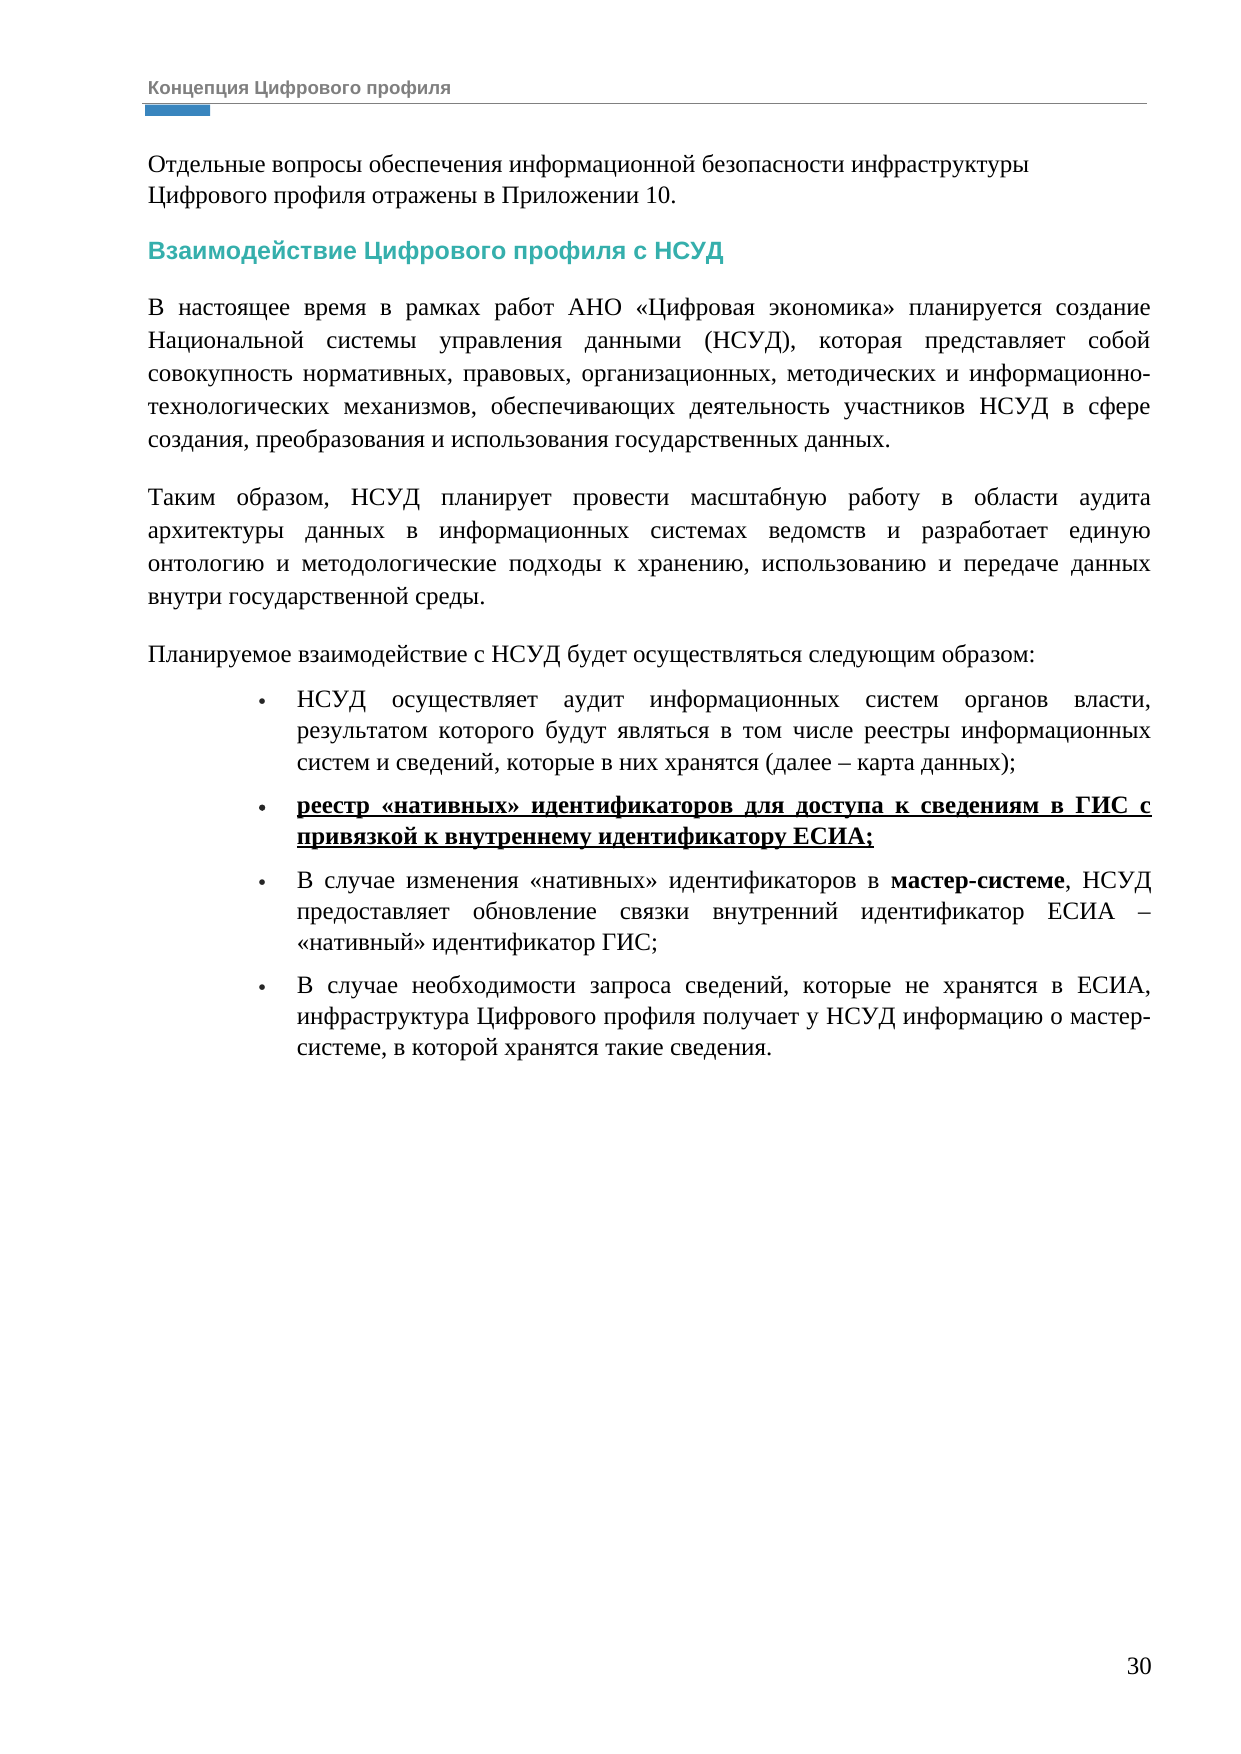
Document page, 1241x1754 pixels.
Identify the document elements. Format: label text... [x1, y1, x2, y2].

text Отдельные вопросы обеспечения информационной безопасности инфраструктуры Цифрового профиля отражены в Приложении 10. [148, 149, 1152, 208]
text В настоящее время в рамках работ АНО «Цифровая экономика» планируется создание Национальной системы управления данными (НСУД), которая представляет собой совокупность нормативных, правовых, организационных, методических и информационно-технологических механизмов, обеспечивающих деятельность участников НСУД в сфере создания, преобразования и использования государственных данных. [148, 292, 1152, 453]
text В случае изменения «нативных» идентификаторов в мастер-системе, НСУД предоставляет обновление связки внутренний идентификатор ЕСИА – «нативный» идентификатор ГИС; [259, 865, 1152, 956]
subtitle Взаимодействие Цифрового профиля с НСУД [148, 236, 1152, 264]
text Планируемое взаимодействие с НСУД будет осуществляться следующим образом: [148, 639, 1152, 668]
text В случае необходимости запроса сведений, которые не хранятся в ЕСИА, инфраструктура Цифрового профиля получает у НСУД информацию о мастер-системе, в которой хранятся такие сведения. [259, 970, 1152, 1061]
text НСУД осуществляет аудит информационных систем органов власти, результатом которого будут являться в том числе реестры информационных систем и сведений, которые в них хранятся (далее – карта данных); [259, 684, 1152, 775]
text реестр «нативных» идентификаторов для доступа к сведениям в ГИС с привязкой к внутреннему идентификатору ЕСИА; [259, 790, 1152, 850]
text Таким образом, НСУД планирует провести масштабную работу в области аудита архитектуры данных в информационных системах ведомств и разработает единую онтологию и методологические подходы к хранению, использованию и передаче данных внутри государственной среды. [148, 482, 1152, 610]
